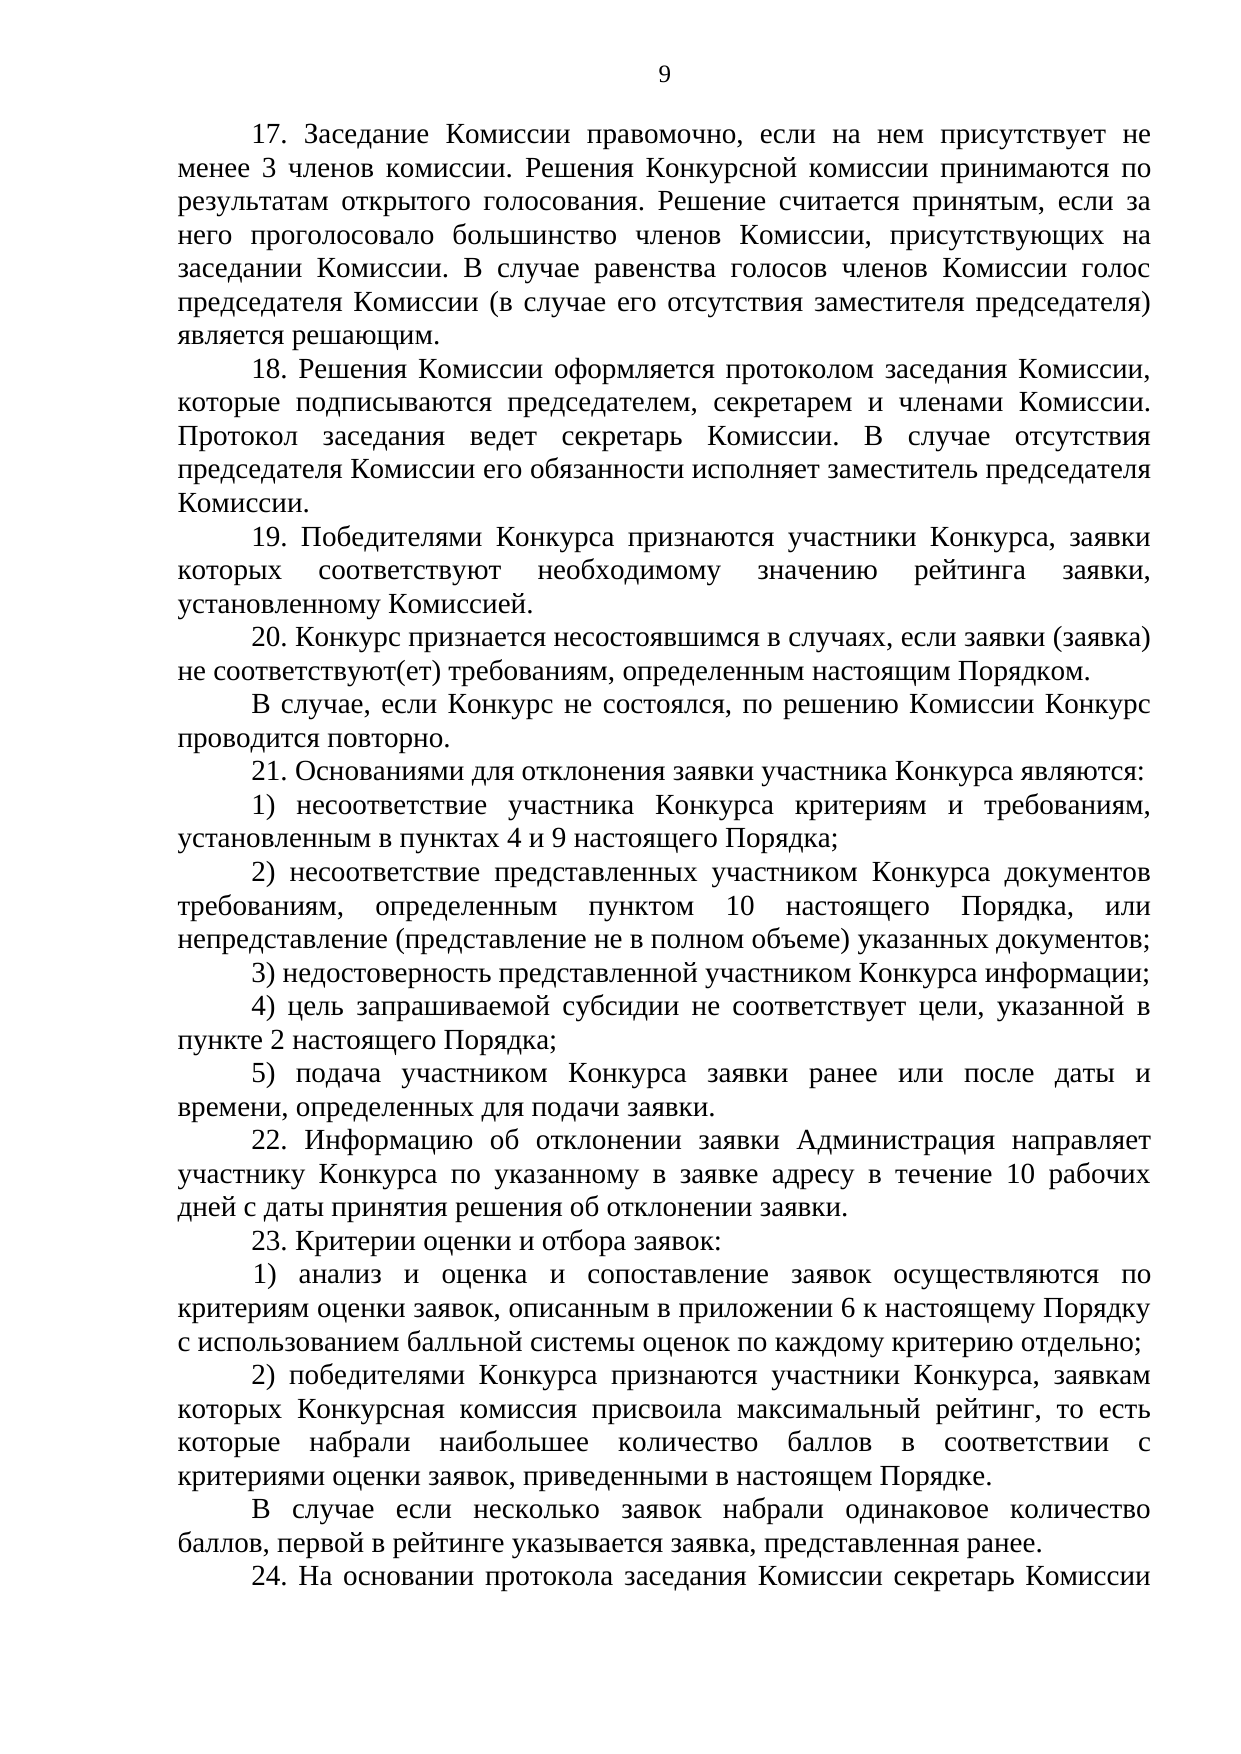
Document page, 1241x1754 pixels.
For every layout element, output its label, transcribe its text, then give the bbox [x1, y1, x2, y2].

text 4) цель запрашиваемой субсидии не соответствует цели, указанной в пункте 2 настоящего Порядка; [177, 988, 1152, 1055]
text 22. Информацию об отклонении заявки Администрация направляет участнику Конкурса по указанному в заявке адресу в течение 10 рабочих дней с даты принятия решения об отклонении заявки. [177, 1122, 1152, 1223]
text В случае если несколько заявок набрали одинаковое количество баллов, первой в рейтинге указывается заявка, представленная ранее. [177, 1491, 1152, 1558]
text В случае, если Конкурс не состоялся, по решению Комиссии Конкурс проводится повторно. [177, 686, 1152, 753]
text 1) анализ и оценка и сопоставление заявок осуществляются по критериям оценки заявок, описанным в приложении 6 к настоящему Порядку с использованием балльной системы оценок по каждому критерию отдельно; [177, 1257, 1152, 1357]
text 3) недостоверность представленной участником Конкурса информации; [177, 955, 1152, 988]
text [177, 1558, 1152, 1592]
text 23. Критерии оценки и отбора заявок: [177, 1223, 1152, 1257]
text 2) несоответствие представленных участником Конкурса документов требованиям, определенным пунктом 10 настоящего Порядка, или непредставление (представление не в полном объеме) указанных документов; [177, 854, 1152, 955]
text 1) несоответствие участника Конкурса критериям и требованиям, установленным в пунктах 4 и 9 настоящего Порядка; [177, 787, 1152, 854]
text 17. Заседание Комиссии правомочно, если на нем присутствует не менее 3 членов комиссии. Решения Конкурсной комиссии принимаются по результатам открытого голосования. Решение считается принятым, если за него проголосовало большинство членов Комиссии, присутствующих на заседании Комиссии. В случае равенства голосов членов Комиссии голос председателя Комиссии (в случае его отсутствия заместителя председателя) является решающим. [177, 116, 1152, 351]
text 2) победителями Конкурса признаются участники Конкурса, заявкам которых Конкурсная комиссия присвоила максимальный рейтинг, то есть которые набрали наибольшее количество баллов в соответствии с критериями оценки заявок, приведенными в настоящем Порядке. [177, 1357, 1152, 1491]
text 5) подача участником Конкурса заявки ранее или после даты и времени, определенных для подачи заявки. [177, 1055, 1152, 1122]
text 19. Победителями Конкурса признаются участники Конкурса, заявки которых соответствуют необходимому значению рейтинга заявки, установленному Комиссией. [177, 519, 1152, 619]
text 21. Основаниями для отклонения заявки участника Конкурса являются: [177, 753, 1152, 787]
text 20. Конкурс признается несостоявшимся в случаях, если заявки (заявка) не соответствуют(ет) требованиям, определенным настоящим Порядком. [177, 619, 1152, 686]
text 18. Решения Комиссии оформляется протоколом заседания Комиссии, которые подписываются председателем, секретарем и членами Комиссии. Протокол заседания ведет секретарь Комиссии. В случае отсутствия председателя Комиссии его обязанности исполняет заместитель председателя Комиссии. [177, 351, 1152, 519]
